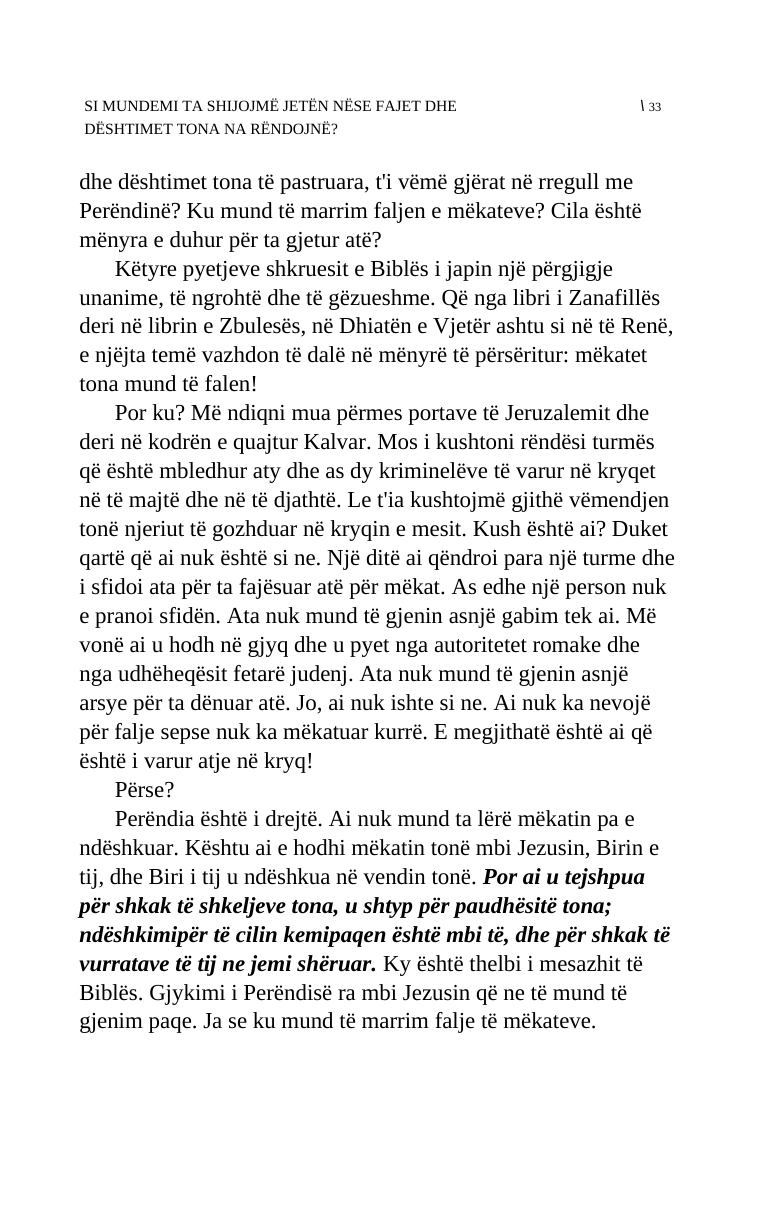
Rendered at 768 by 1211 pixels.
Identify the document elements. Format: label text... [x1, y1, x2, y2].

text Por ku? Më ndiqni mua përmes portave të Jeruzalemit dhe deri në kodrën e quajtur Kalvar. Mos i kushtoni rëndësi turmës që është mbledhur aty dhe as dy kriminelëve të varur në kryqet në të majtë dhe në të djathtë. Le t'ia kushtojmë gjithë vëmendjen tonë njeriut të gozhduar në kryqin e mesit. Kush është ai? Duket qartë që ai nuk është si ne. Një ditë ai qëndroi para një turme dhe i sfidoi ata për ta fajësuar atë për mëkat. As edhe një person nuk e pranoi sfidën. Ata nuk mund të gjenin asnjë gabim tek ai. Më vonë ai u hodh në gjyq dhe u pyet nga autoritetet romake dhe nga udhëheqësit fetarë judenj. Ata nuk mund të gjenin asnjë arsye për ta dënuar atë. Jo, ai nuk ishte si ne. Ai nuk ka nevojë për falje sepse nuk ka mëkatuar kurrë. E megjithatë është ai që është i varur atje në kryq! [79, 398, 678, 774]
text DËSHTIMET TONA NA RËNDOJNË? [84, 116, 678, 139]
text Perëndia është i drejtë. Ai nuk mund ta lërë mëkatin pa e ndëshkuar. Kështu ai e hodhi mëkatin tonë mbi Jezusin, Birin e tij, dhe Biri i tij u ndëshkua në vendin tonë. Por ai u tejshpua për shkak të shkeljeve tona, u shtyp për paudhësitë tona; ndëshkimipër të cilin kemipaqen është mbi të, dhe për shkak të vurratave të tij ne jemi shëruar. Ky është thelbi i mesazhit të Biblës. Gjykimi i Perëndisë ra mbi Jezusin që ne të mund të gjenim paqe. Ja se ku mund të marrim falje të mëkateve. [79, 803, 678, 1035]
text Këtyre pyetjeve shkruesit e Biblës i japin një përgjigje unanime, të ngrohtë dhe të gëzueshme. Që nga libri i Zanafillës deri në librin e Zbulesës, në Dhiatën e Vjetër ashtu si në të Renë, e njëjta temë vazhdon të dalë në mënyrë të përsëritur: mëkatet tona mund të falen! [79, 253, 678, 398]
text Përse? [79, 774, 678, 803]
text dhe dështimet tona të pastruara, t'i vëmë gjërat në rregull me Perëndinë? Ku mund të marrim faljen e mëkateve? Cila është mënyra e duhur për ta gjetur atë? [79, 166, 678, 253]
text SI MUNDEMI TA SHIJOJMË JETËN NËSE FAJET DHE \ 33 [84, 94, 678, 116]
